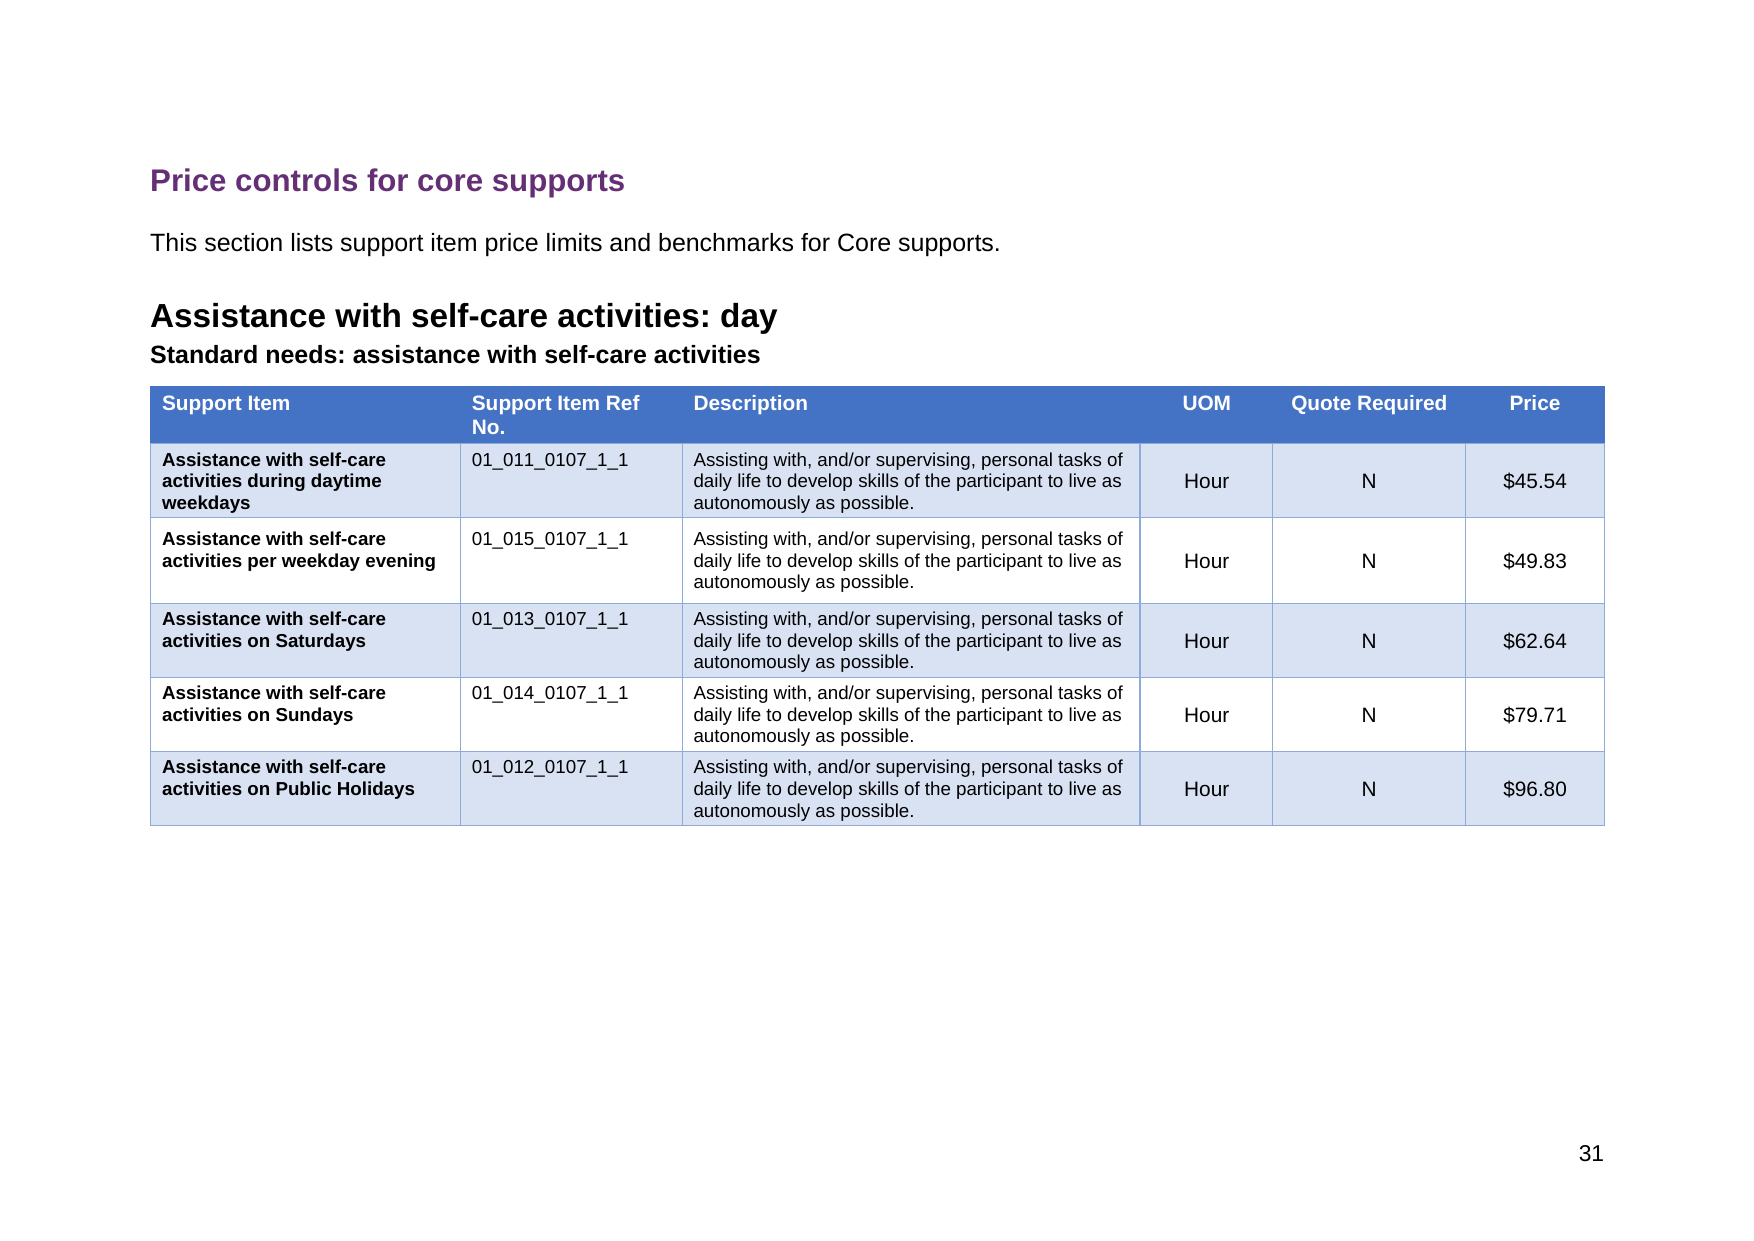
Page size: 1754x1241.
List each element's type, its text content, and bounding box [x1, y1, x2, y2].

table_cell $79.71 [1466, 678, 1604, 751]
table_cell 01_013_0107_1_1 [461, 604, 682, 677]
table_cell Assisting with, and/or supervising, personal tasks of daily life to develop skills of the participant to live as autonomously as possible. [683, 604, 1139, 677]
table_cell N [1273, 678, 1465, 751]
table_header Support Item [151, 387, 460, 443]
table_cell $96.80 [1466, 752, 1604, 825]
table_header UOM [1141, 387, 1272, 443]
table_cell Hour [1141, 604, 1272, 677]
text This section lists support item price limits and benchmarks for Core supports. [150, 228, 1604, 257]
table_header Support Item Ref No. [461, 387, 682, 443]
table_cell $49.83 [1466, 518, 1604, 603]
table_cell Hour [1141, 518, 1272, 603]
table_cell 01_012_0107_1_1 [461, 752, 682, 825]
table_cell 01_011_0107_1_1 [461, 444, 682, 517]
table_cell 01_014_0107_1_1 [461, 678, 682, 751]
table_cell Assisting with, and/or supervising, personal tasks of daily life to develop skills of the participant to live as autonomously as possible. [683, 444, 1139, 517]
subtitle Standard needs: assistance with self-care activities [150, 340, 1604, 369]
table_cell $45.54 [1466, 444, 1604, 517]
table_cell $62.64 [1466, 604, 1604, 677]
table_cell Hour [1141, 678, 1272, 751]
table_cell Hour [1141, 444, 1272, 517]
table_cell Assisting with, and/or supervising, personal tasks of daily life to develop skills of the participant to live as autonomously as possible. [683, 678, 1139, 751]
table_cell 01_015_0107_1_1 [461, 518, 682, 603]
subtitle Price controls for core supports [150, 162, 1604, 198]
table_cell N [1273, 444, 1465, 517]
table_cell Assistance with self-care activities on Sundays [151, 678, 460, 751]
table_header Description [683, 387, 1139, 443]
subtitle Assistance with self-care activities: day [150, 296, 1604, 334]
table_cell Assistance with self-care activities during daytime weekdays [151, 444, 460, 517]
table_cell Assistance with self-care activities per weekday evening [151, 518, 460, 603]
table_cell Hour [1141, 752, 1272, 825]
table_cell N [1273, 604, 1465, 677]
table_cell N [1273, 752, 1465, 825]
table_cell Assisting with, and/or supervising, personal tasks of daily life to develop skills of the participant to live as autonomously as possible. [683, 518, 1139, 603]
table_cell Assistance with self-care activities on Public Holidays [151, 752, 460, 825]
table_header Quote Required [1273, 387, 1465, 443]
table_cell N [1273, 518, 1465, 603]
table_cell Assisting with, and/or supervising, personal tasks of daily life to develop skills of the participant to live as autonomously as possible. [683, 752, 1139, 825]
table_cell Assistance with self-care activities on Saturdays [151, 604, 460, 677]
table_header Price [1466, 387, 1604, 443]
